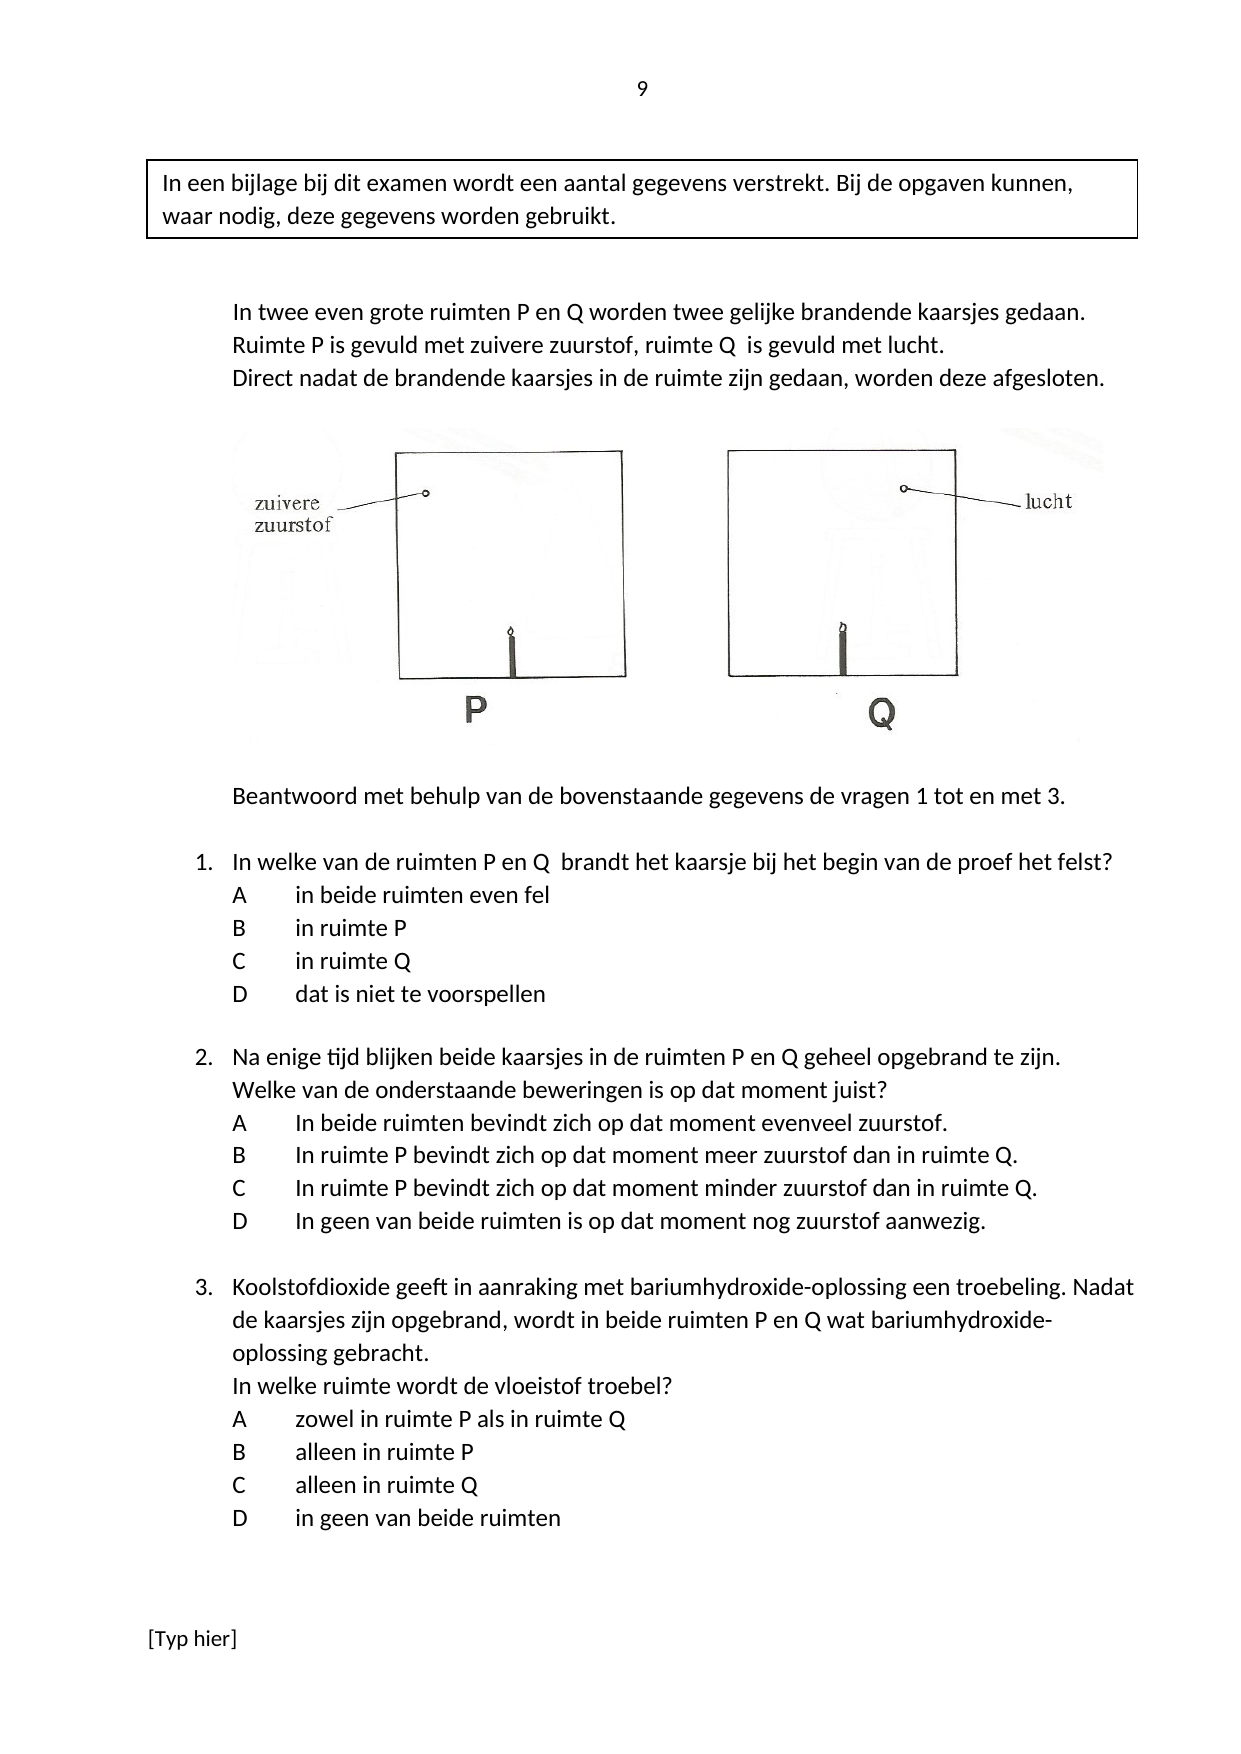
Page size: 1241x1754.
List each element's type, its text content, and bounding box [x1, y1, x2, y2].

list In welke van de ruimten P en Q brandt het kaarsje bij het begin van de proef het felst? [194, 846, 1137, 877]
text In twee even grote ruimten P en Q worden twee gelijke brandende kaarsjes gedaan. [148, 297, 1137, 327]
list C in ruimte Q [232, 945, 1137, 975]
list In welke ruimte wordt de vloeistof troebel? [232, 1370, 1137, 1401]
list Beantwoord met behulp van de bovenstaande gegevens de vragen 1 tot en met 3. [232, 780, 1137, 811]
picture [232, 428, 1104, 746]
list C In ruimte P bevindt zich op dat moment minder zuurstof dan in ruimte Q. [232, 1172, 1137, 1203]
list D dat is niet te voorspellen [232, 978, 1137, 1008]
list Na enige tijd blijken beide kaarsjes in de ruimten P en Q geheel opgebrand te zijn. [194, 1041, 1137, 1071]
list Direct nadat de brandende kaarsjes in de ruimte zijn gedaan, worden deze afgesloten. [232, 362, 1137, 393]
list B In ruimte P bevindt zich op dat moment meer zuurstof dan in ruimte Q. [232, 1139, 1137, 1170]
list B in ruimte P [232, 912, 1137, 942]
list Welke van de onderstaande beweringen is op dat moment juist? [232, 1074, 1137, 1104]
list Ruimte P is gevuld met zuivere zuurstof, ruimte Q is gevuld met lucht. [232, 329, 1137, 360]
list D in geen van beide ruimten [232, 1502, 1137, 1532]
list A in beide ruimten even fel [232, 879, 1137, 909]
list Koolstofdioxide geeft in aanraking met bariumhydroxide-oplossing een troebeling. Nadat de kaarsjes zijn opgebrand, wordt in beide ruimten P en Q wat bariumhydroxide-oplossing gebracht. [194, 1271, 1137, 1368]
list D In geen van beide ruimten is op dat moment nog zuurstof aanwezig. [232, 1205, 1137, 1236]
list A zowel in ruimte P als in ruimte Q [232, 1403, 1137, 1433]
list B alleen in ruimte P [232, 1436, 1137, 1466]
list C alleen in ruimte Q [232, 1469, 1137, 1499]
list A In beide ruimten bevindt zich op dat moment evenveel zuurstof. [232, 1107, 1137, 1137]
